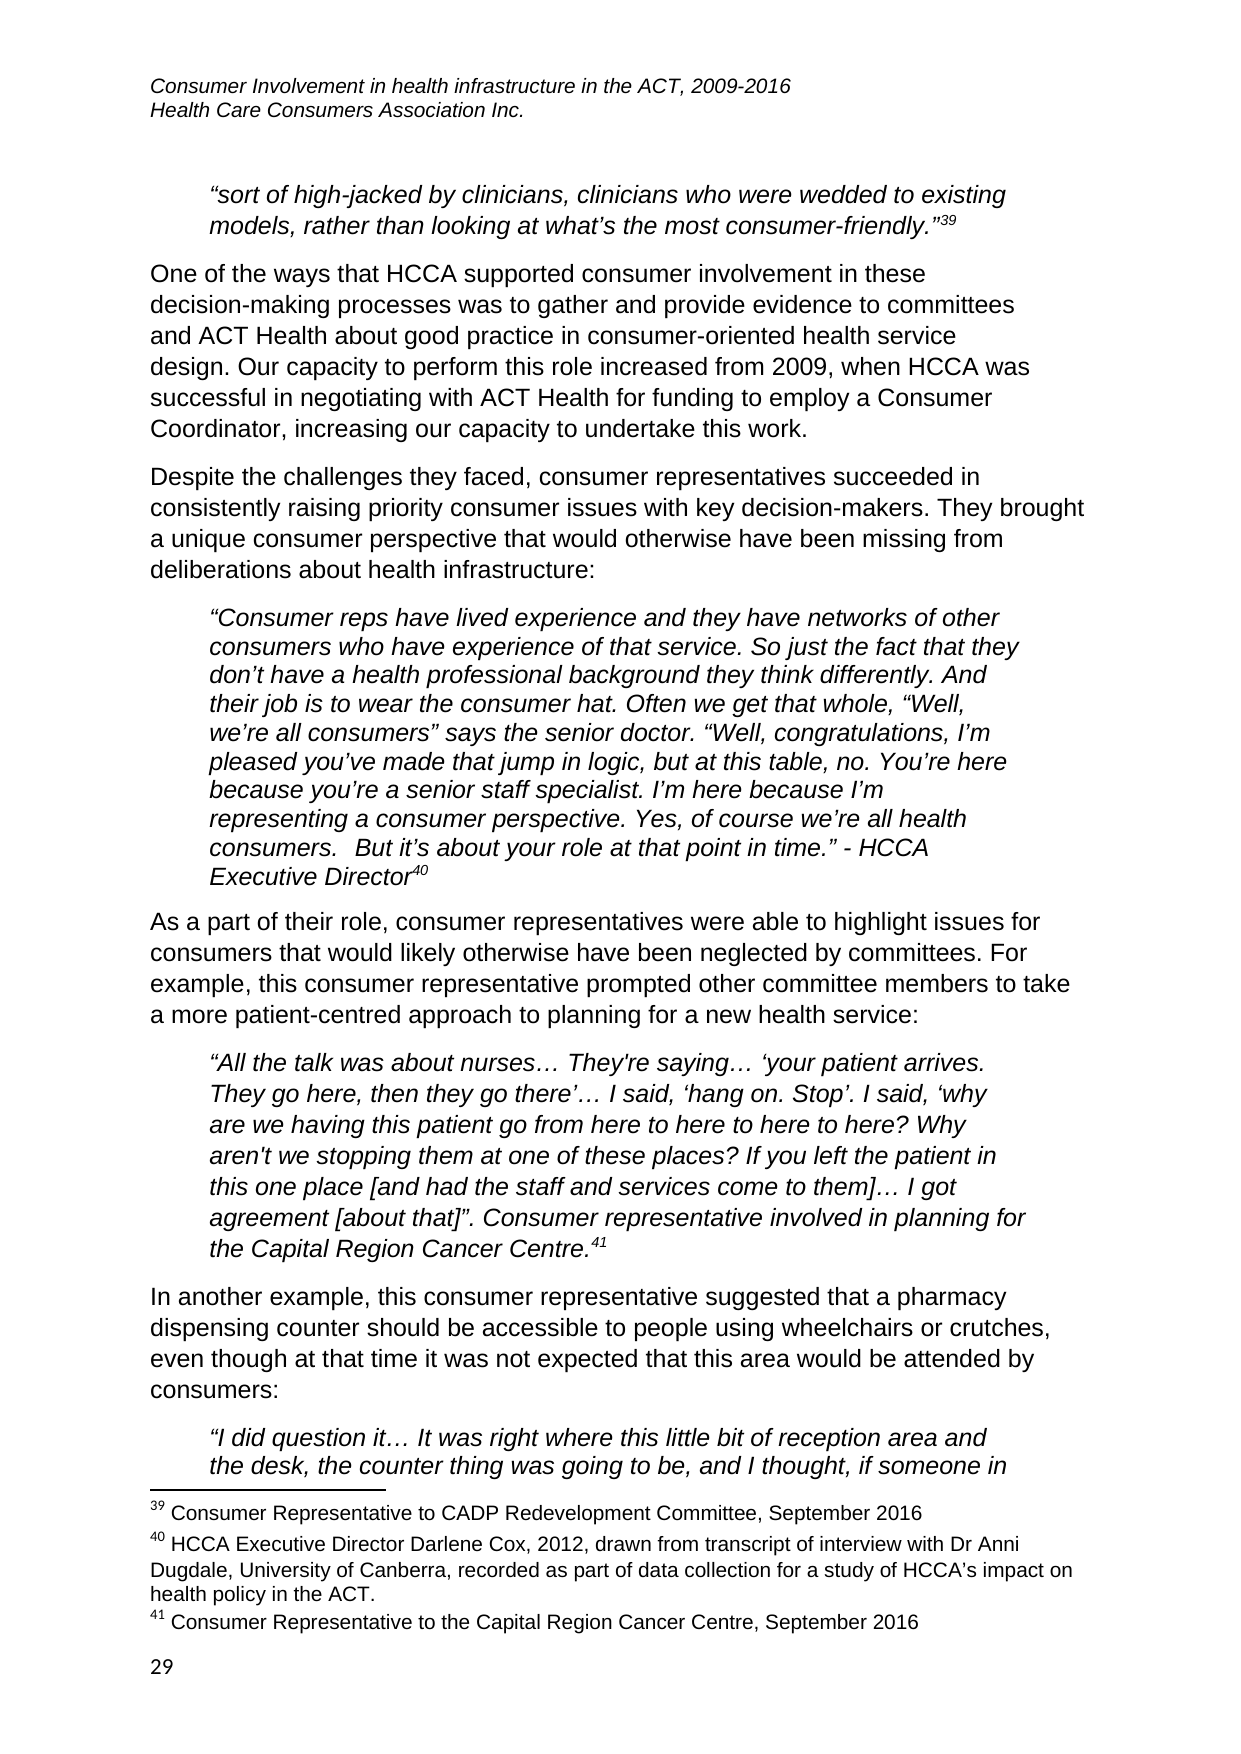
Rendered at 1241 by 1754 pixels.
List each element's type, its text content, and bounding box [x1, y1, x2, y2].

text “sort of high-jacked by clinicians, clinicians who were wedded to existing models, rather than looking at what’s the most consumer-friendly.” [209, 180, 1031, 240]
text In another example, this consumer representative suggested that a pharmacy dispensing counter should be accessible to people using wheelchairs or crutches, even though at that time it was not expected that this area would be attended by consumers: [150, 1282, 1090, 1404]
text One of the ways that HCCA supported consumer involvement in these decision-making processes was to gather and provide evidence to committees and ACT Health about good practice in consumer-oriented health service design. Our capacity to perform this role increased from 2009, when HCCA was successful in negotiating with ACT Health for funding to employ a Consumer Coordinator, increasing our capacity to undertake this work. [150, 259, 1031, 443]
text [209, 1423, 1031, 1480]
text “All the talk was about nurses… They're saying… ‘your patient arrives. They go here, then they go there’… I said, ‘hang on. Stop’. I said, ‘why are we having this patient go from here to here to here to here? Why aren't we stopping them at one of these places? If you left the patient in this one place [and had the staff and services come to them]… I got agreement [about that]”. Consumer representative involved in planning for the Capital Region Cancer Centre. [209, 1048, 1031, 1263]
text As a part of their role, consumer representatives were able to highlight issues for consumers that would likely otherwise have been neglected by committees. For example, this consumer representative prompted other committee members to take a more patient-centred approach to planning for a new health service: [150, 907, 1090, 1029]
text Despite the challenges they faced, consumer representatives succeeded in consistently raising priority consumer issues with key decision-makers. They brought a unique consumer perspective that would otherwise have been missing from deliberations about health infrastructure: [150, 462, 1090, 584]
text “Consumer reps have lived experience and they have networks of other consumers who have experience of that service. So just the fact that they don’t have a health professional background they think differently. And their job is to wear the consumer hat. Often we get that whole, “Well, we’re all consumers” says the senior doctor. “Well, congratulations, I’m pleased you’ve made that jump in logic, but at this table, no. You’re here because you’re a senior staff specialist. I’m here because I’m representing a consumer perspective. Yes, of course we’re all health consumers. But it’s about your role at that point in time.” - HCCA Executive Director [209, 603, 1031, 890]
